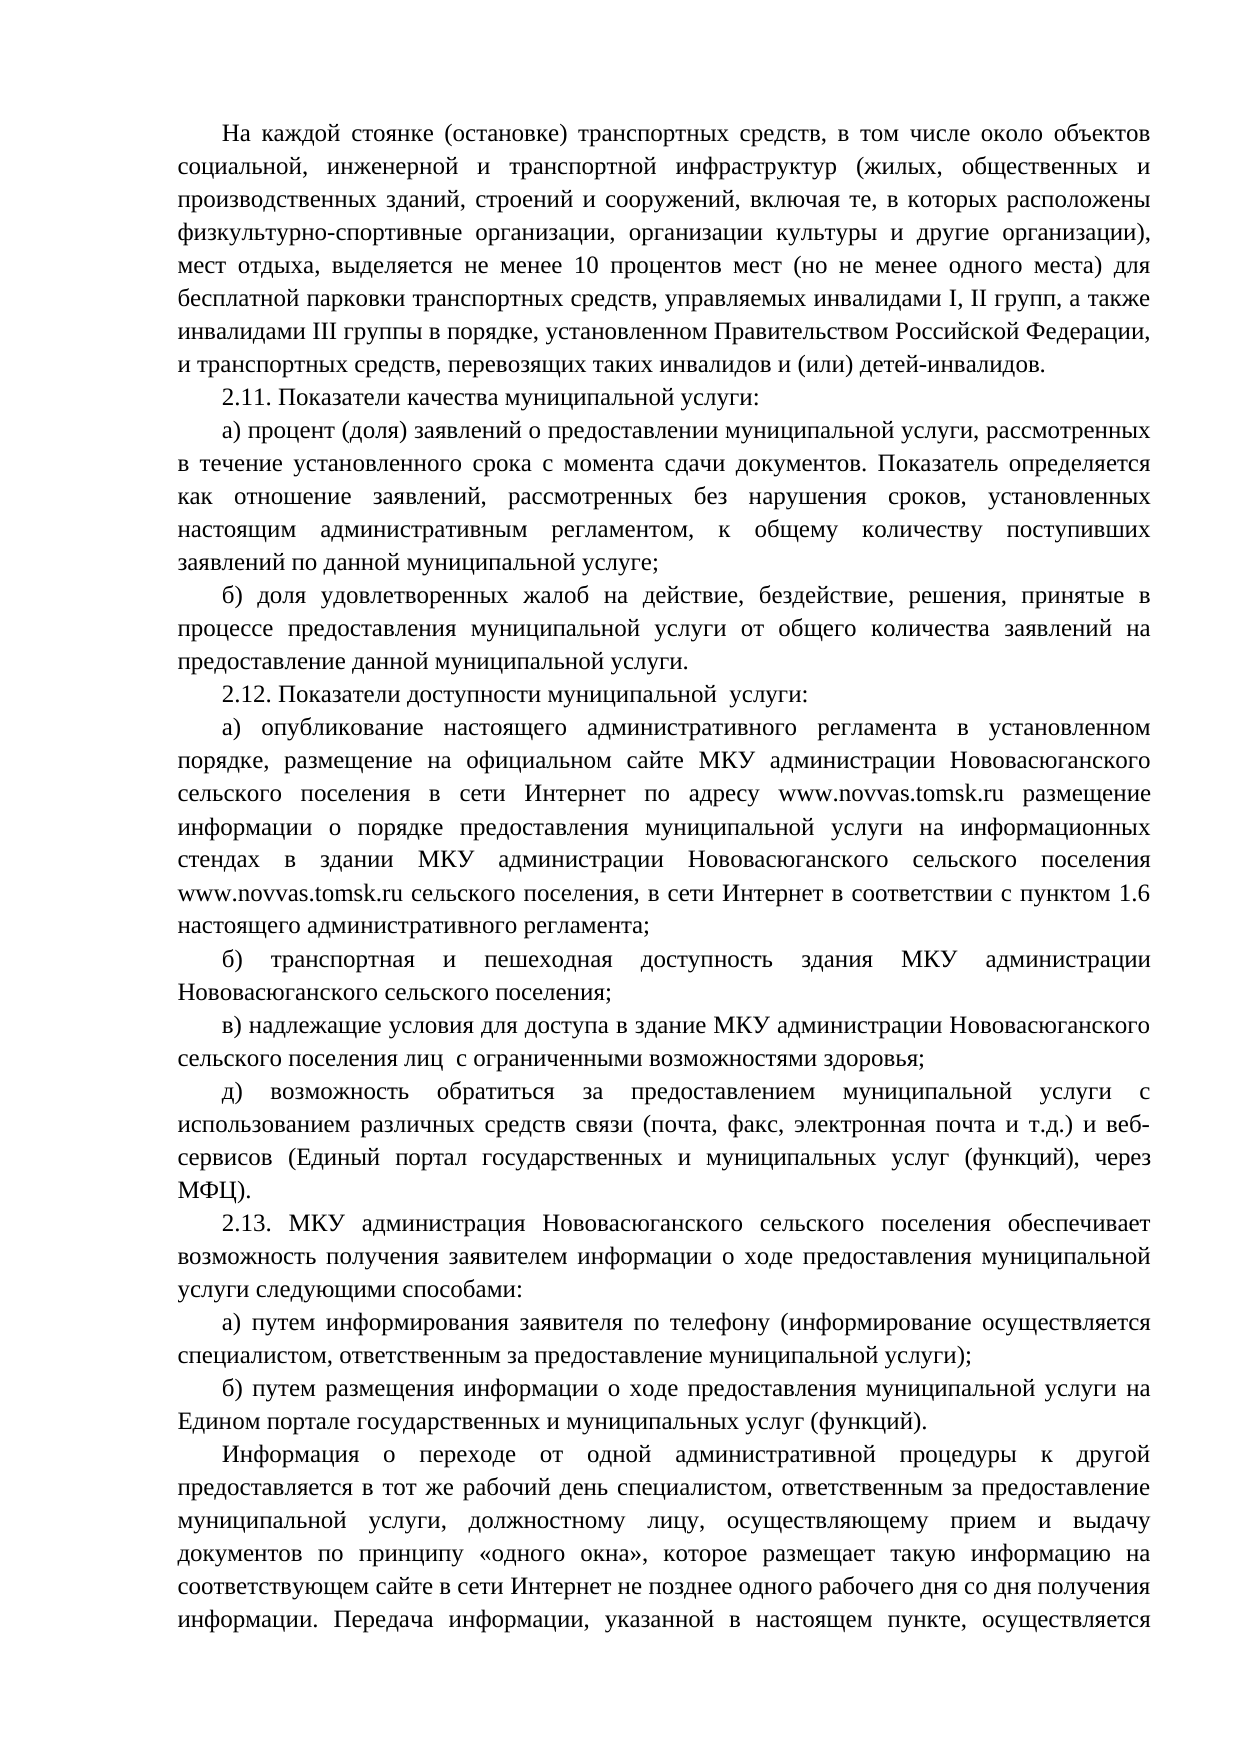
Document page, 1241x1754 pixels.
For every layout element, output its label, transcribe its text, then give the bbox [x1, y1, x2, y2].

text б) путем размещения информации о ходе предоставления муниципальной услуги на Едином портале государственных и муниципальных услуг (функций). [177, 1373, 1152, 1435]
text На каждой стоянке (остановке) транспортных средств, в том числе около объектов социальной, инженерной и транспортной инфраструктур (жилых, общественных и производственных зданий, строений и сооружений, включая те, в которых расположены физкультурно-спортивные организации, организации культуры и другие организации), мест отдыха, выделяется не менее 10 процентов мест (но не менее одного места) для бесплатной парковки транспортных средств, управляемых инвалидами I, II групп, а также инвалидами III группы в порядке, установленном Правительством Российской Федерации, и транспортных средств, перевозящих таких инвалидов и (или) детей-инвалидов. [177, 118, 1152, 378]
text 2.13. МКУ администрация Нововасюганского сельского поселения обеспечивает возможность получения заявителем информации о ходе предоставления муниципальной услуги следующими способами: [177, 1208, 1152, 1303]
text а) опубликование настоящего административного регламента в установленном порядке, размещение на официальном сайте МКУ администрации Нововасюганского сельского поселения в сети Интернет по адресу www.novvas.tomsk.ru размещение информации о порядке предоставления муниципальной услуги на информационных стендах в здании МКУ администрации Нововасюганского сельского поселения www.novvas.tomsk.ru сельского поселения, в сети Интернет в соответствии с пунктом 1.6 настоящего административного регламента; [177, 712, 1152, 939]
text а) процент (доля) заявлений о предоставлении муниципальной услуги, рассмотренных в течение установленного срока с момента сдачи документов. Показатель определяется как отношение заявлений, рассмотренных без нарушения сроков, установленных настоящим административным регламентом, к общему количеству поступивших заявлений по данной муниципальной услуге; [177, 415, 1152, 576]
text б) доля удовлетворенных жалоб на действие, бездействие, решения, принятые в процессе предоставления муниципальной услуги от общего количества заявлений на предоставление данной муниципальной услуги. [177, 580, 1152, 675]
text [177, 1439, 1152, 1633]
text 2.11. Показатели качества муниципальной услуги: [177, 382, 1152, 411]
text д) возможность обратиться за предоставлением муниципальной услуги с использованием различных средств связи (почта, факс, электронная почта и т.д.) и веб-сервисов (Единый портал государственных и муниципальных услуг (функций), через МФЦ). [177, 1076, 1152, 1203]
text в) надлежащие условия для доступа в здание МКУ администрации Нововасюганского сельского поселения лиц с ограниченными возможностями здоровья; [177, 1010, 1152, 1071]
text 2.12. Показатели доступности муниципальной услуги: [177, 679, 1152, 708]
text б) транспортная и пешеходная доступность здания МКУ администрации Нововасюганского сельского поселения; [177, 944, 1152, 1005]
text а) путем информирования заявителя по телефону (информирование осуществляется специалистом, ответственным за предоставление муниципальной услуги); [177, 1307, 1152, 1369]
